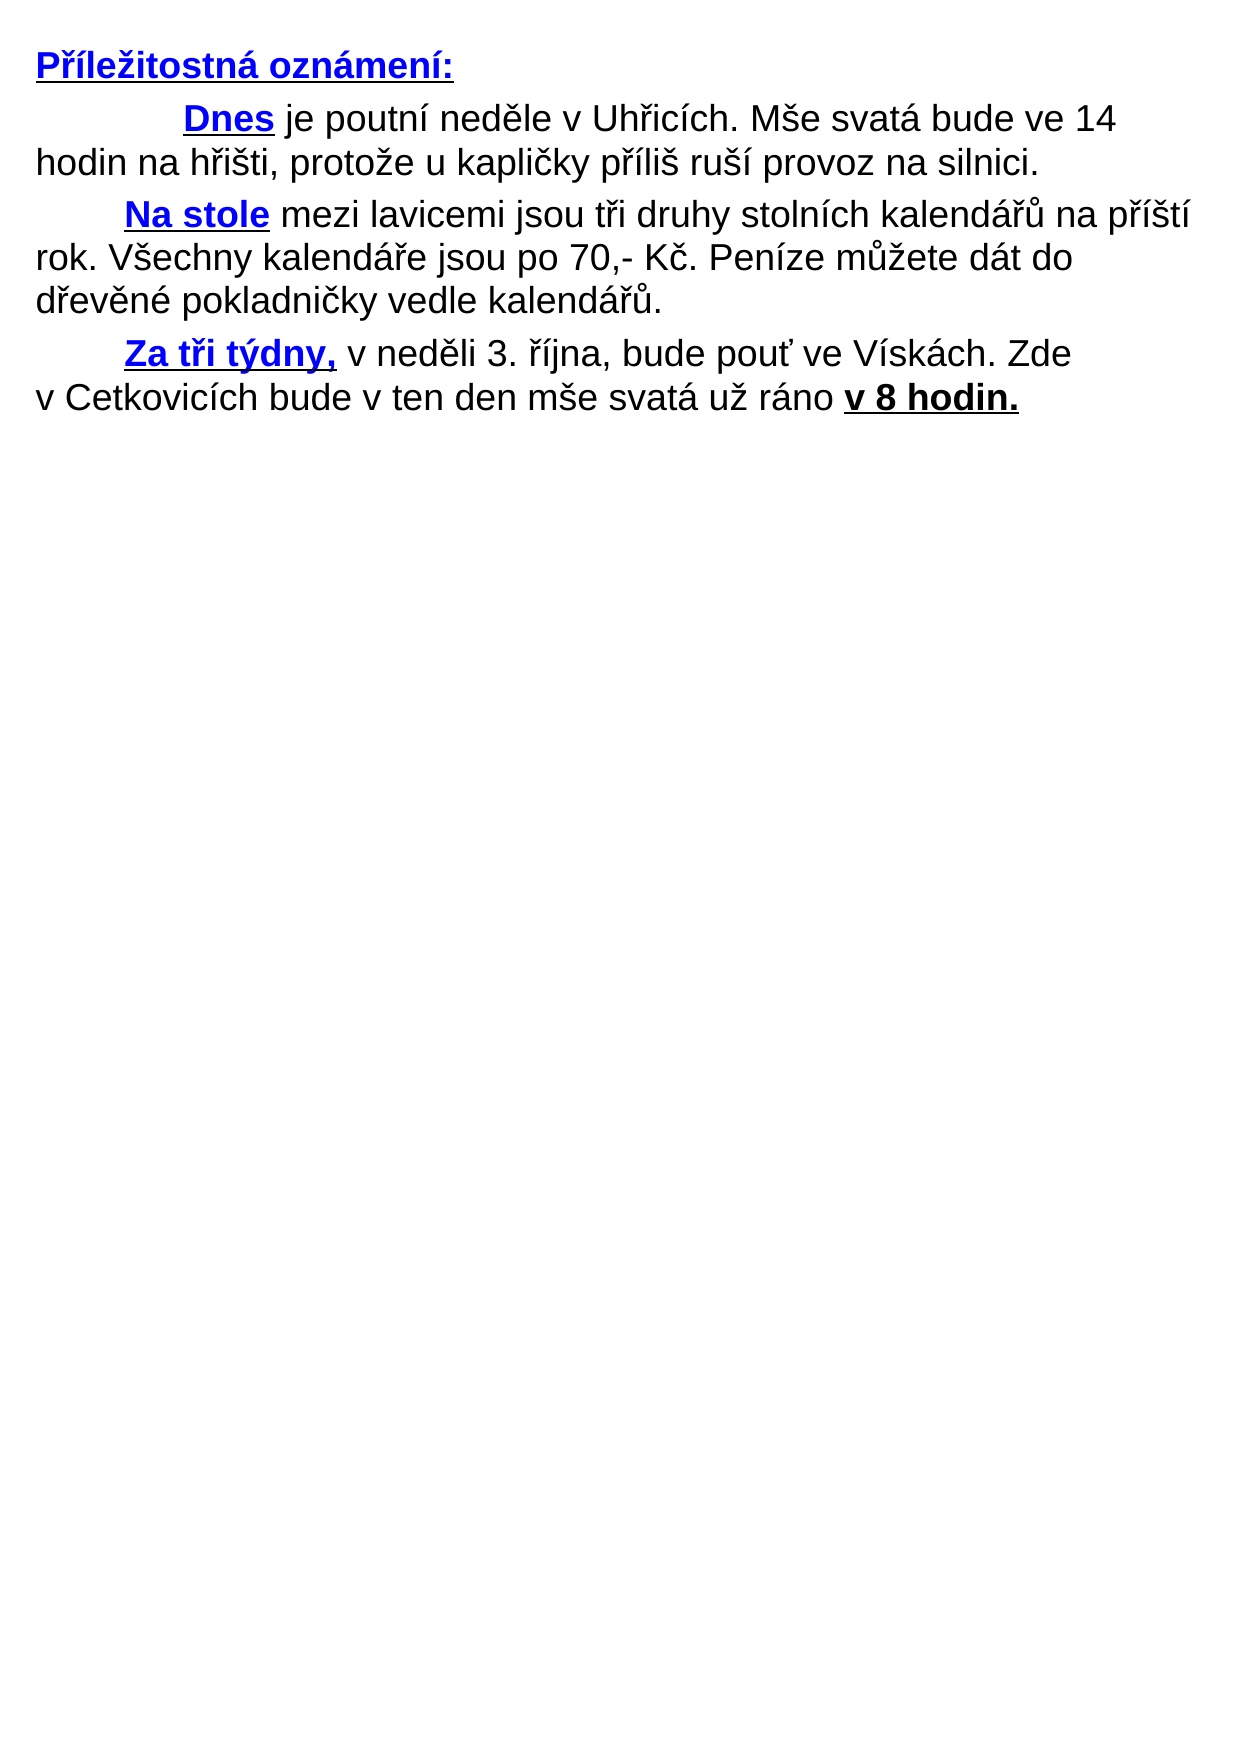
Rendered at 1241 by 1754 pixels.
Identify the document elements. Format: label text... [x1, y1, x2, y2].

text Za tři týdny, v neděli 3. října, bude pouť ve Vískách. Zde v Cetkovicích bude v ten den mše svatá už ráno v 8 hodin. [35, 332, 1205, 418]
text Příležitostná oznámení: [35, 47, 1205, 87]
text Na stole mezi lavicemi jsou tři druhy stolních kalendářů na příští rok. Všechny kalendáře jsou po 70,- Kč. Peníze můžete dát do dřevěné pokladničky vedle kalendářů. [35, 192, 1205, 322]
text Dnes je poutní neděle v Uhřicích. Mše svatá bude ve 14 hodin na hřišti, protože u kapličky příliš ruší provoz na silnici. [35, 97, 1205, 183]
